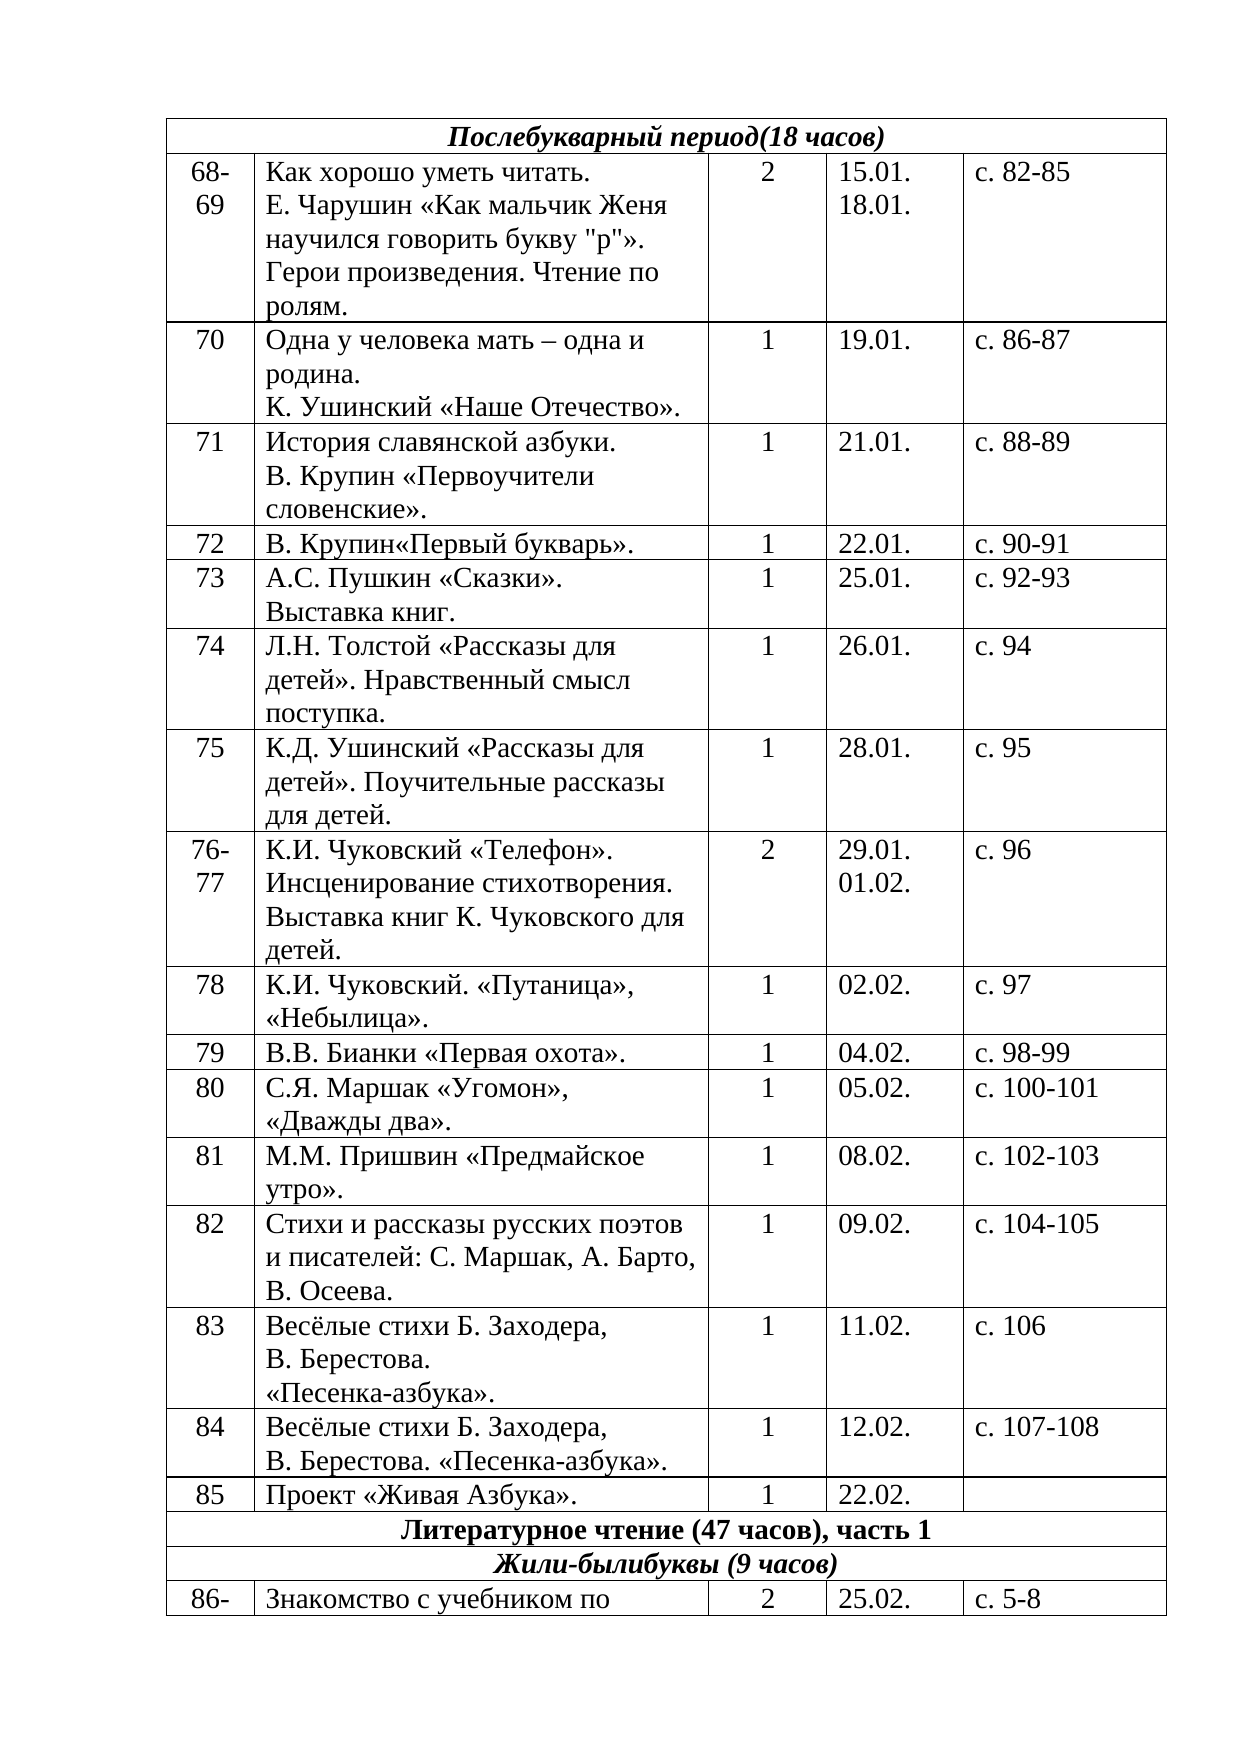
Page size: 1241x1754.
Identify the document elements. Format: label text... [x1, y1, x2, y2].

table_cell 84 [167, 1409, 254, 1476]
table_cell В.В. Бианки «Первая охота». [255, 1035, 708, 1069]
table_cell 19.01. [827, 323, 963, 423]
table_cell 1 [709, 1308, 826, 1408]
table_cell 04.02. [827, 1035, 963, 1069]
table_cell с. 94 [964, 629, 1166, 729]
table_cell Проект «Живая Азбука». [255, 1478, 708, 1511]
table_cell 22.01. [827, 526, 963, 559]
table_cell 83 [167, 1308, 254, 1408]
table_cell 75 [167, 730, 254, 831]
table_cell К.Д. Ушинский «Рассказы для детей». Поучительные рассказы для детей. [255, 730, 708, 831]
table_cell с. 82-85 [964, 154, 1166, 321]
table_cell 05.02. [827, 1070, 963, 1137]
table_cell с. 90-91 [964, 526, 1166, 559]
table_cell Послебукварный период(18 часов) [167, 119, 1166, 153]
table_cell с. 96 [964, 832, 1166, 966]
table_cell 72 [167, 526, 254, 559]
table_cell с. 95 [964, 730, 1166, 831]
table_cell 2 [709, 154, 826, 321]
table_cell 78 [167, 967, 254, 1034]
table_cell Весёлые стихи Б. Заходера, В. Берестова. «Песенка-азбука». [255, 1409, 708, 1476]
table_cell М.М. Пришвин «Предмайское утро». [255, 1138, 708, 1205]
table_cell 1 [709, 967, 826, 1034]
table_cell 21.01. [827, 424, 963, 525]
table_cell [964, 1478, 1166, 1511]
table_cell 26.01. [827, 629, 963, 729]
table_cell с. 102-103 [964, 1138, 1166, 1205]
table_cell 12.02. [827, 1409, 963, 1476]
table_cell с. 97 [964, 967, 1166, 1034]
table_cell А.С. Пушкин «Сказки». Выставка книг. [255, 560, 708, 627]
table_cell с. 106 [964, 1308, 1166, 1408]
table_cell 70 [167, 323, 254, 423]
table_cell К.И. Чуковский. «Путаница», «Небылица». [255, 967, 708, 1034]
table_cell 71 [167, 424, 254, 525]
table_cell 2 [709, 832, 826, 966]
table_cell 1 [709, 1478, 826, 1511]
table_cell 29.01. 01.02. [827, 832, 963, 966]
table_cell 1 [709, 1035, 826, 1069]
table_cell 28.01. [827, 730, 963, 831]
table_cell 08.02. [827, 1138, 963, 1205]
table_cell с. 107-108 [964, 1409, 1166, 1476]
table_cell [255, 1581, 708, 1615]
table_cell 1 [709, 1206, 826, 1307]
table_cell 09.02. [827, 1206, 963, 1307]
table_cell с. 86-87 [964, 323, 1166, 423]
table_cell 11.02. [827, 1308, 963, 1408]
table_cell Как хорошо уметь читать. Е. Чарушин «Как мальчик Женя научился говорить букву "р"». Герои произведения. Чтение по ролям. [255, 154, 708, 321]
table_cell 25.02. 26.02. [827, 1581, 963, 1615]
table_cell В. Крупин«Первый букварь». [255, 526, 708, 559]
table_cell 15.01. 18.01. [827, 154, 963, 321]
table_cell 1 [709, 730, 826, 831]
table_cell 1 [709, 629, 826, 729]
table_cell с. 98-99 [964, 1035, 1166, 1069]
table_cell с. 88-89 [964, 424, 1166, 525]
table_cell 02.02. [827, 967, 963, 1034]
table_cell С.Я. Маршак «Угомон», «Дважды два». [255, 1070, 708, 1137]
table_cell с. 100-101 [964, 1070, 1166, 1137]
table_cell 2 [709, 1581, 826, 1615]
table_cell Л.Н. Толстой «Рассказы для детей». Нравственный смысл поступка. [255, 629, 708, 729]
table_cell 1 [709, 526, 826, 559]
table_cell Весёлые стихи Б. Заходера, В. Берестова. «Песенка-азбука». [255, 1308, 708, 1408]
table_cell 81 [167, 1138, 254, 1205]
table_cell 79 [167, 1035, 254, 1069]
table_cell 1 [709, 1409, 826, 1476]
table_cell с. 104-105 [964, 1206, 1166, 1307]
table_cell Одна у человека мать – одна и родина. К. Ушинский «Наше Отечество». [255, 323, 708, 423]
table_cell 82 [167, 1206, 254, 1307]
table_cell Литературное чтение (47 часов), часть 1 [167, 1512, 1166, 1546]
table_cell Стихи и рассказы русских поэтов и писателей: С. Маршак, А. Барто, В. Осеева. [255, 1206, 708, 1307]
table_cell Жили-былибуквы (9 часов) [167, 1547, 1166, 1580]
table_cell 76-77 [167, 832, 254, 966]
table_cell 1 [709, 424, 826, 525]
table_cell 80 [167, 1070, 254, 1137]
table_cell с. 5-8 с.11 [964, 1581, 1166, 1615]
table_cell 1 [709, 323, 826, 423]
table_cell 73 [167, 560, 254, 627]
table_cell 22.02. [827, 1478, 963, 1511]
table_cell История славянской азбуки. В. Крупин «Первоучители словенские». [255, 424, 708, 525]
table_cell 85 [167, 1478, 254, 1511]
table_cell 1 [709, 1070, 826, 1137]
table_cell 74 [167, 629, 254, 729]
table_cell 68-69 [167, 154, 254, 321]
table_cell К.И. Чуковский «Телефон». Инсценирование стихотворения. Выставка книг К. Чуковского для детей. [255, 832, 708, 966]
table_cell с. 92-93 [964, 560, 1166, 627]
table_cell 1 [709, 1138, 826, 1205]
table_cell 25.01. [827, 560, 963, 627]
table_cell 1 [709, 560, 826, 627]
table_cell 86-87 [167, 1581, 254, 1615]
